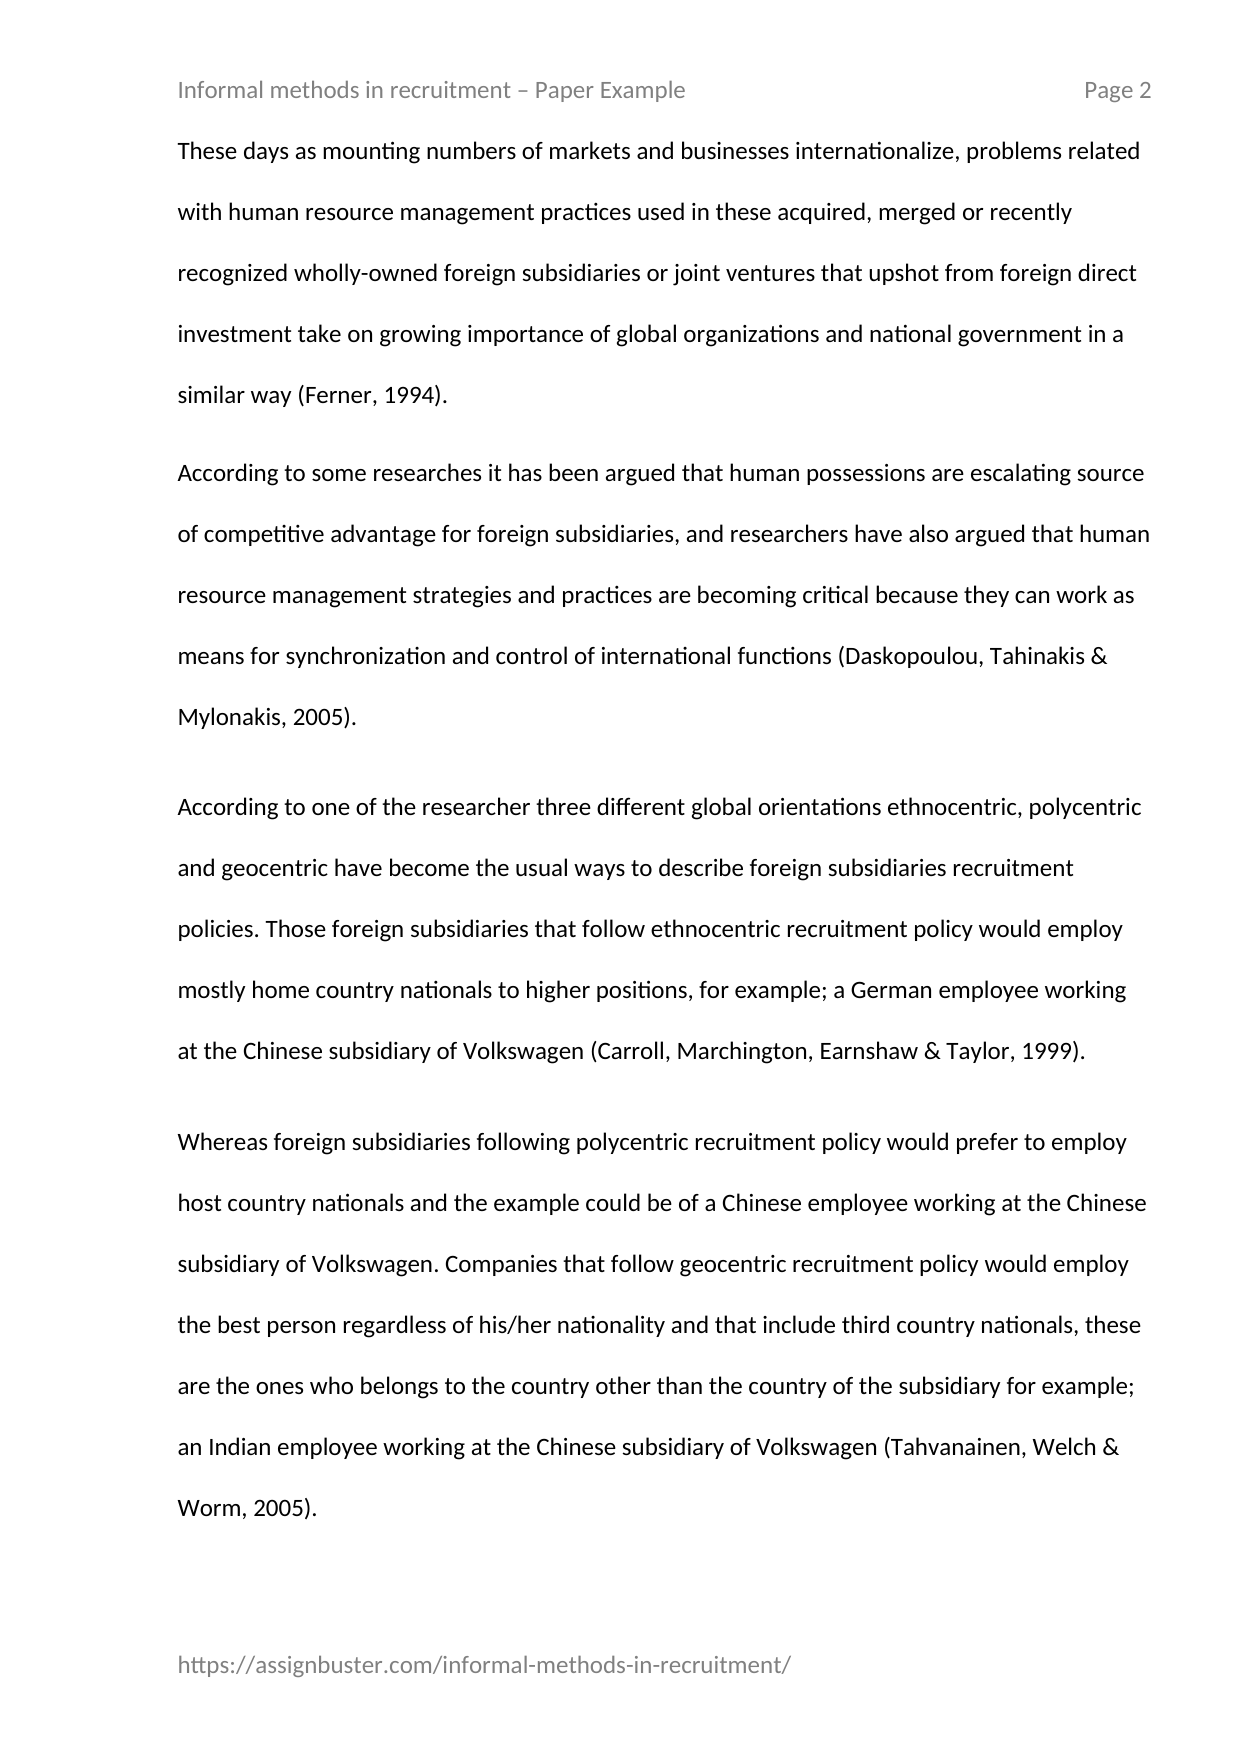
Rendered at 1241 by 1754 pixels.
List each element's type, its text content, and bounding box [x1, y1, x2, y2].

text According to one of the researcher three different global orientations ethnocentric, polycentric and geocentric have become the usual ways to describe foreign subsidiaries recruitment policies. Those foreign subsidiaries that follow ethnocentric recruitment policy would employ mostly home country nationals to higher positions, for example; a German employee working at the Chinese subsidiary of Volkswagen (Carroll, Marchington, Earnshaw & Taylor, 1999). [177, 791, 1152, 1066]
text According to some researches it has been argued that human possessions are escalating source of competitive advantage for foreign subsidiaries, and researchers have also argued that human resource management strategies and practices are becoming critical because they can work as means for synchronization and control of international functions (Daskopoulou, Tahinakis & Mylonakis, 2005). [177, 457, 1152, 731]
text These days as mounting numbers of markets and businesses internationalize, problems related with human resource management practices used in these acquired, merged or recently recognized wholly-owned foreign subsidiaries or joint ventures that upshot from foreign direct investment take on growing importance of global organizations and national government in a similar way (Ferner, 1994). [177, 135, 1152, 409]
text Whereas foreign subsidiaries following polycentric recruitment policy would prefer to employ host country nationals and the example could be of a Chinese employee working at the Chinese subsidiary of Volkswagen. Companies that follow geocentric recruitment policy would employ the best person regardless of his/her nationality and that include third country nationals, these are the ones who belongs to the country other than the country of the subsidiary for example; an Indian employee working at the Chinese subsidiary of Volkswagen (Tahvanainen, Welch & Worm, 2005). [177, 1126, 1152, 1523]
